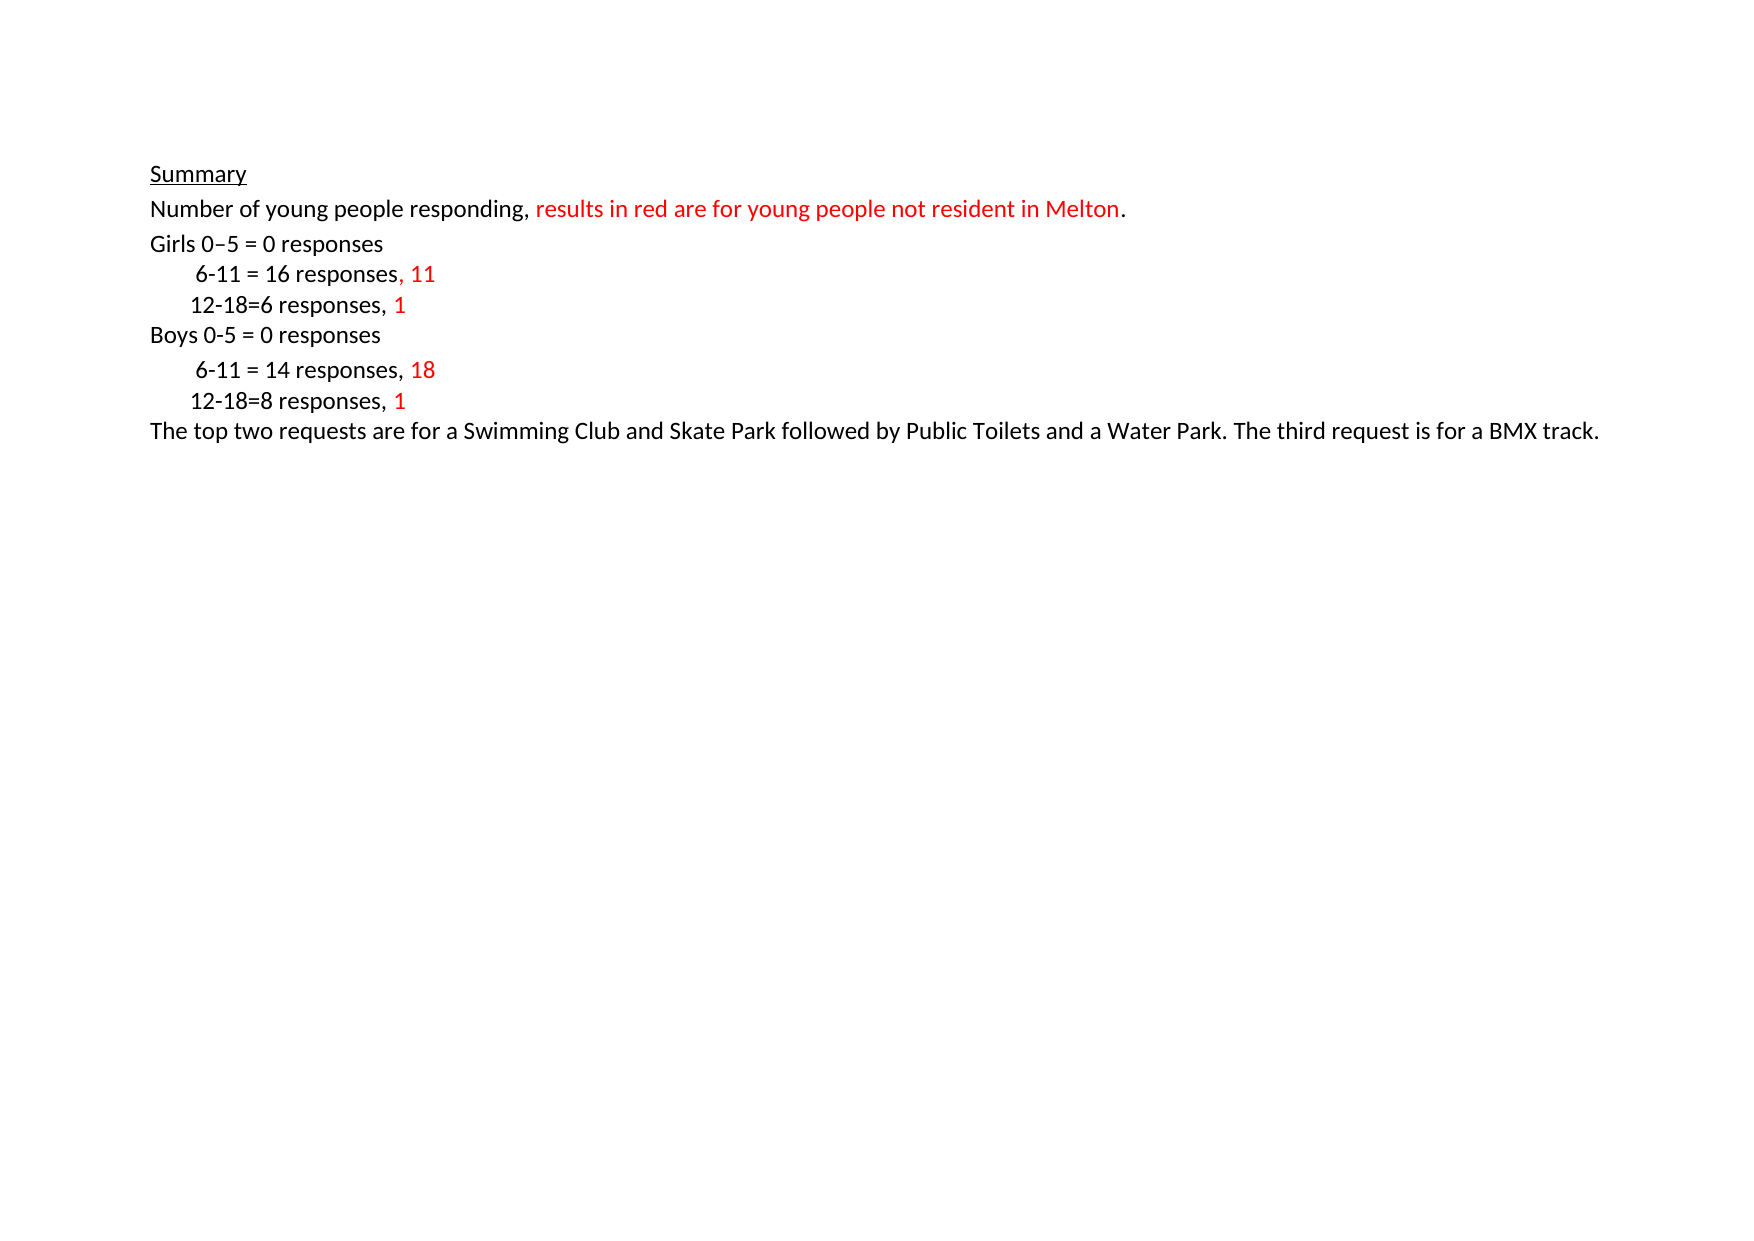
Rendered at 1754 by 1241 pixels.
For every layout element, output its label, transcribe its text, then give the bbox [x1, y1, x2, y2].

text Summary [150, 158, 1604, 188]
text Girls 0–5 = 0 responses [150, 228, 1604, 258]
text Boys 0-5 = 0 responses [150, 319, 1604, 350]
text 6-11 = 14 responses, 18 [150, 354, 1604, 385]
text 6-11 = 16 responses, 11 [150, 258, 1604, 289]
text The top two requests are for a Swimming Club and Skate Park followed by Public Toilets and a Water Park. The third request is for a BMX track. [150, 415, 1604, 446]
text 12-18=8 responses, 1 [150, 385, 1604, 415]
text 12-18=6 responses, 1 [150, 289, 1604, 319]
text Number of young people responding, results in red are for young people not resident in Melton. [150, 193, 1604, 223]
